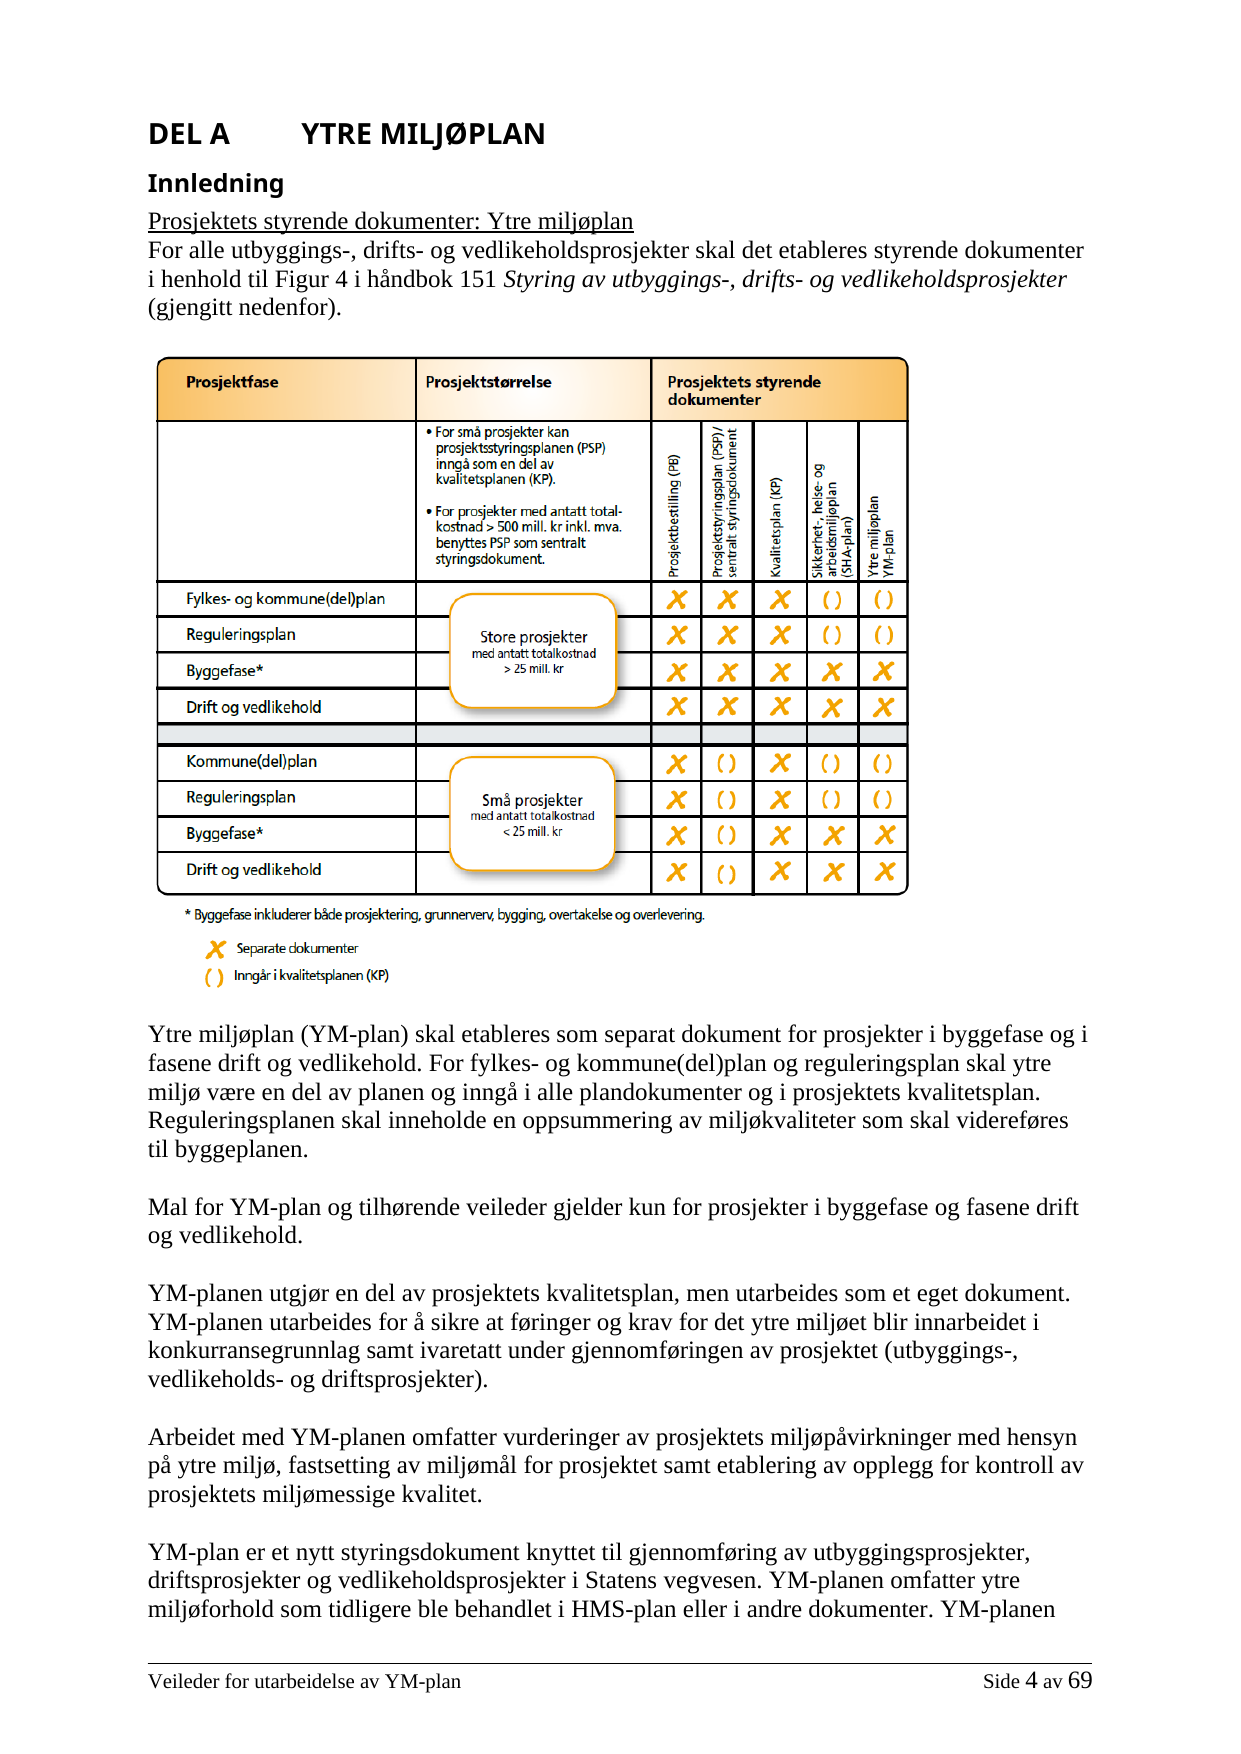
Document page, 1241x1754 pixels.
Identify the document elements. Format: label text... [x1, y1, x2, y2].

text Ytre miljøplan (YM-plan) skal etableres som separat dokument for prosjekter i byggefase og i fasene drift og vedlikehold. For fylkes- og kommune(del)plan og reguleringsplan skal ytre miljø være en del av planen og inngå i alle plandokumenter og i prosjektets kvalitetsplan. Reguleringsplanen skal inneholde en oppsummering av miljøkvaliteter som skal videreføres til byggeplanen. [148, 1019, 1092, 1163]
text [148, 1537, 1092, 1623]
text Prosjektets styrende dokumenter: Ytre miljøplan [148, 206, 1092, 235]
text For alle utbyggings-, drifts- og vedlikeholdsprosjekter skal det etableres styrende dokumenter i henhold til Figur 4 i håndbok 151 Styring av utbyggings-, drifts- og vedlikeholdsprosjekter (gjengitt nedenfor). [148, 235, 1092, 321]
subtitle Del A Ytre miljøplan [148, 114, 1092, 153]
text YM-planen utgjør en del av prosjektets kvalitetsplan, men utarbeides som et eget dokument. YM-planen utarbeides for å sikre at føringer og krav for det ytre miljøet blir innarbeidet i konkurransegrunnlag samt ivaretatt under gjennomføringen av prosjektet (utbyggings-, vedlikeholds- og driftsprosjekter). [148, 1278, 1092, 1393]
text Mal for YM-plan og tilhørende veileder gjelder kun for prosjekter i byggefase og fasene drift og vedlikehold. [148, 1192, 1092, 1249]
subtitle Innledning [148, 166, 1092, 200]
text Arbeidet med YM-planen omfatter vurderinger av prosjektets miljøpåvirkninger med hensyn på ytre miljø, fastsetting av miljømål for prosjektet samt etablering av opplegg for kontroll av prosjektets miljømessige kvalitet. [148, 1422, 1092, 1508]
picture [147, 349, 917, 991]
